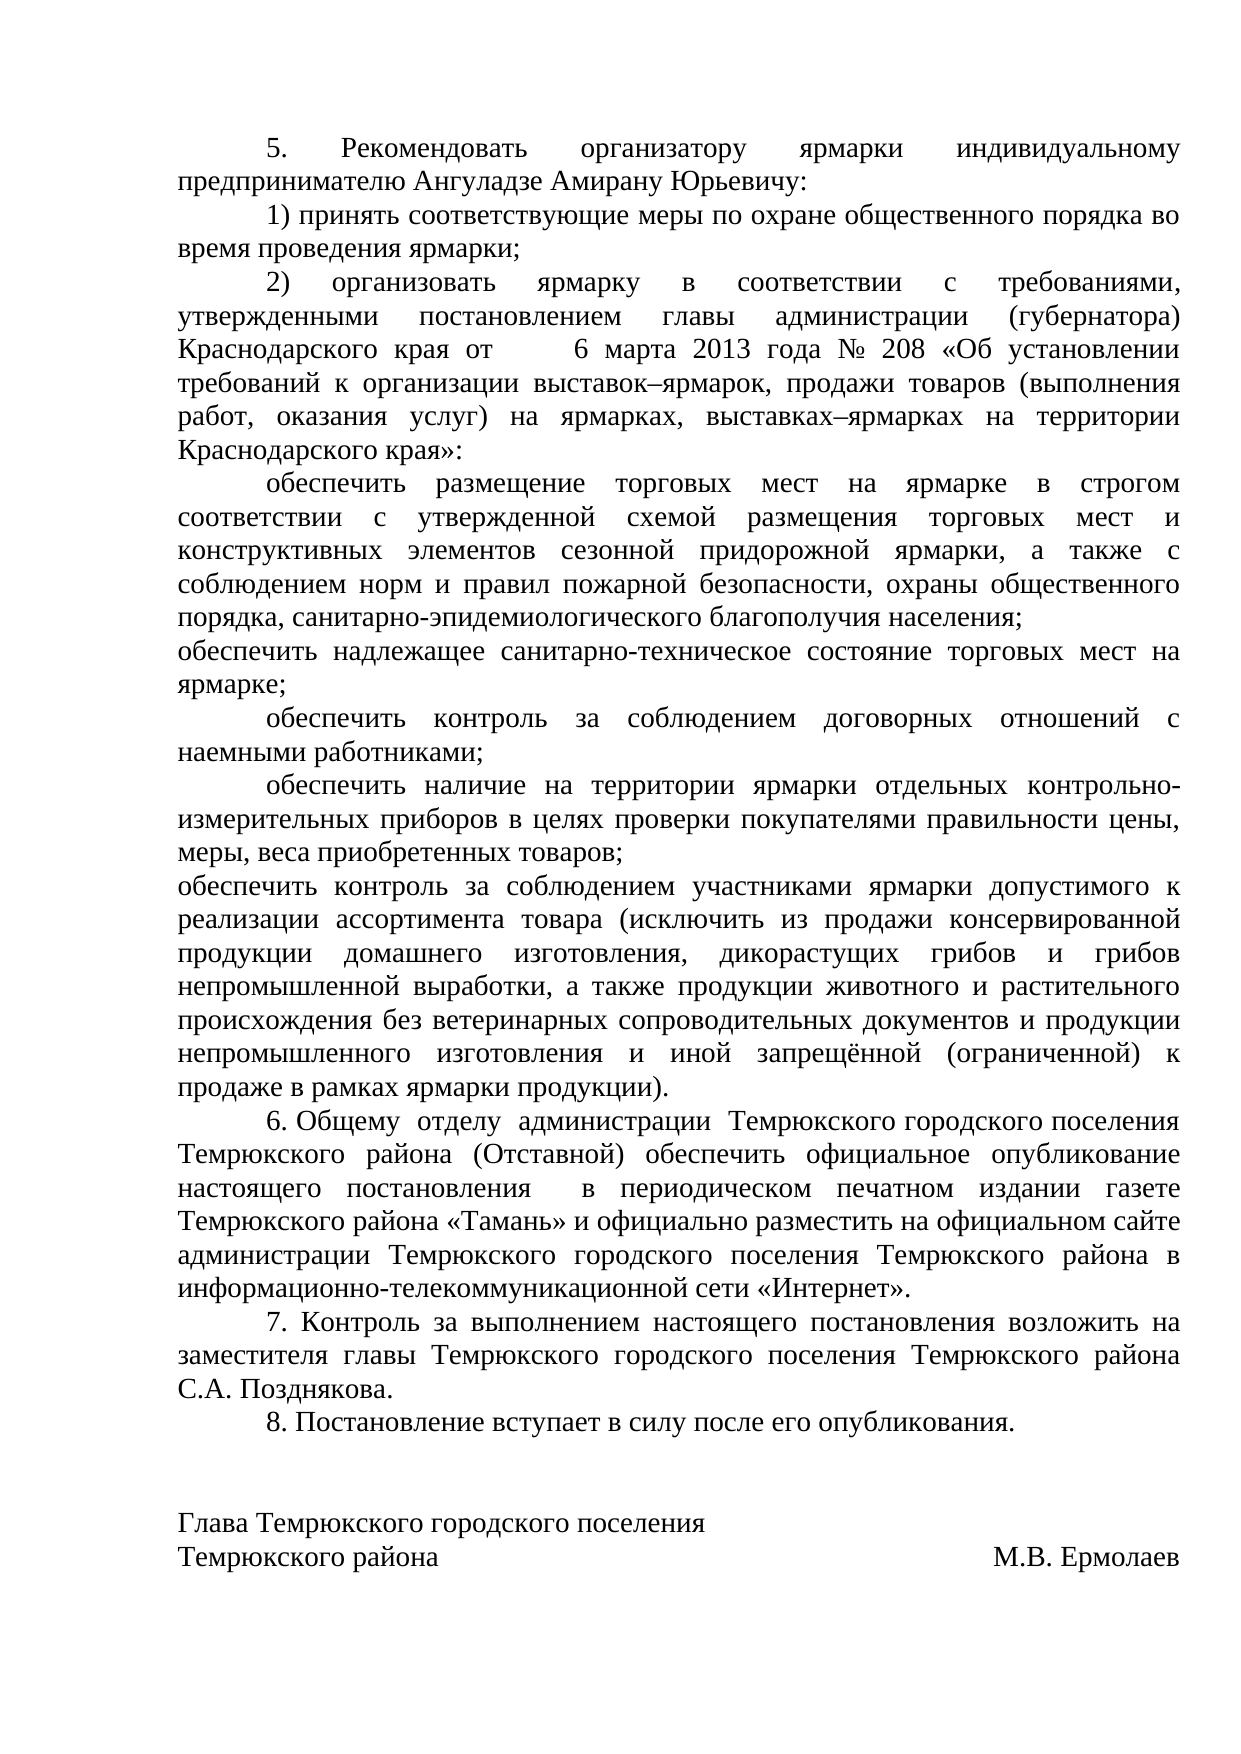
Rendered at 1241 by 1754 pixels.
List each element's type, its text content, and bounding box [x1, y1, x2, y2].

text 8. Постановление вступает в силу после его опубликования. [177, 1404, 1181, 1438]
text обеспечить наличие на территории ярмарки отдельных контрольно-измерительных приборов в целях проверки покупателями правильности цены, меры, веса приобретенных товаров; [177, 767, 1181, 868]
text 6. Общему отделу администрации Темрюкского городского поселения Темрюкского района (Отставной) обеспечить официальное опубликование настоящего постановления в периодическом печатном издании газете Темрюкского района «Тамань» и официально разместить на официальном сайте администрации Темрюкского городского поселения Темрюкского района в информационно-телекоммуникационной сети «Интернет». [177, 1103, 1181, 1304]
text обеспечить контроль за соблюдением участниками ярмарки допустимого к реализации ассортимента товара (исключить из продажи консервированной продукции домашнего изготовления, дикорастущих грибов и грибов непромышленной выработки, а также продукции животного и растительного происхождения без ветеринарных сопроводительных документов и продукции непромышленного изготовления и иной запрещённой (ограниченной) к продаже в рамках ярмарки продукции). [177, 868, 1181, 1103]
text обеспечить надлежащее санитарно-техническое состояние торговых мест на ярмарке; [177, 633, 1181, 700]
text 1) принять соответствующие меры по охране общественного порядка во время проведения ярмарки; [177, 197, 1181, 264]
text Темрюкского района М.В. Ермолаев [177, 1539, 1181, 1572]
text Глава Темрюкского городского поселения [177, 1505, 1181, 1539]
text 5. Рекомендовать организатору ярмарки индивидуальному предпринимателю Ангуладзе Амирану Юрьевичу: [177, 130, 1181, 197]
text 2) организовать ярмарку в соответствии с требованиями, утвержденными постановлением главы администрации (губернатора) Краснодарского края от 6 марта 2013 года № 208 «Об установлении требований к организации выставок–ярмарок, продажи товаров (выполнения работ, оказания услуг) на ярмарках, выставках–ярмарках на территории Краснодарского края»: [177, 264, 1181, 465]
text обеспечить контроль за соблюдением договорных отношений с наемными работниками; [177, 700, 1181, 767]
text 7. Контроль за выполнением настоящего постановления возложить на заместителя главы Темрюкского городского поселения Темрюкского района С.А. Позднякова. [177, 1304, 1181, 1404]
text обеспечить размещение торговых мест на ярмарке в строгом соответствии с утвержденной схемой размещения торговых мест и конструктивных элементов сезонной придорожной ярмарки, а также с соблюдением норм и правил пожарной безопасности, охраны общественного порядка, санитарно-эпидемиологического благополучия населения; [177, 465, 1181, 633]
